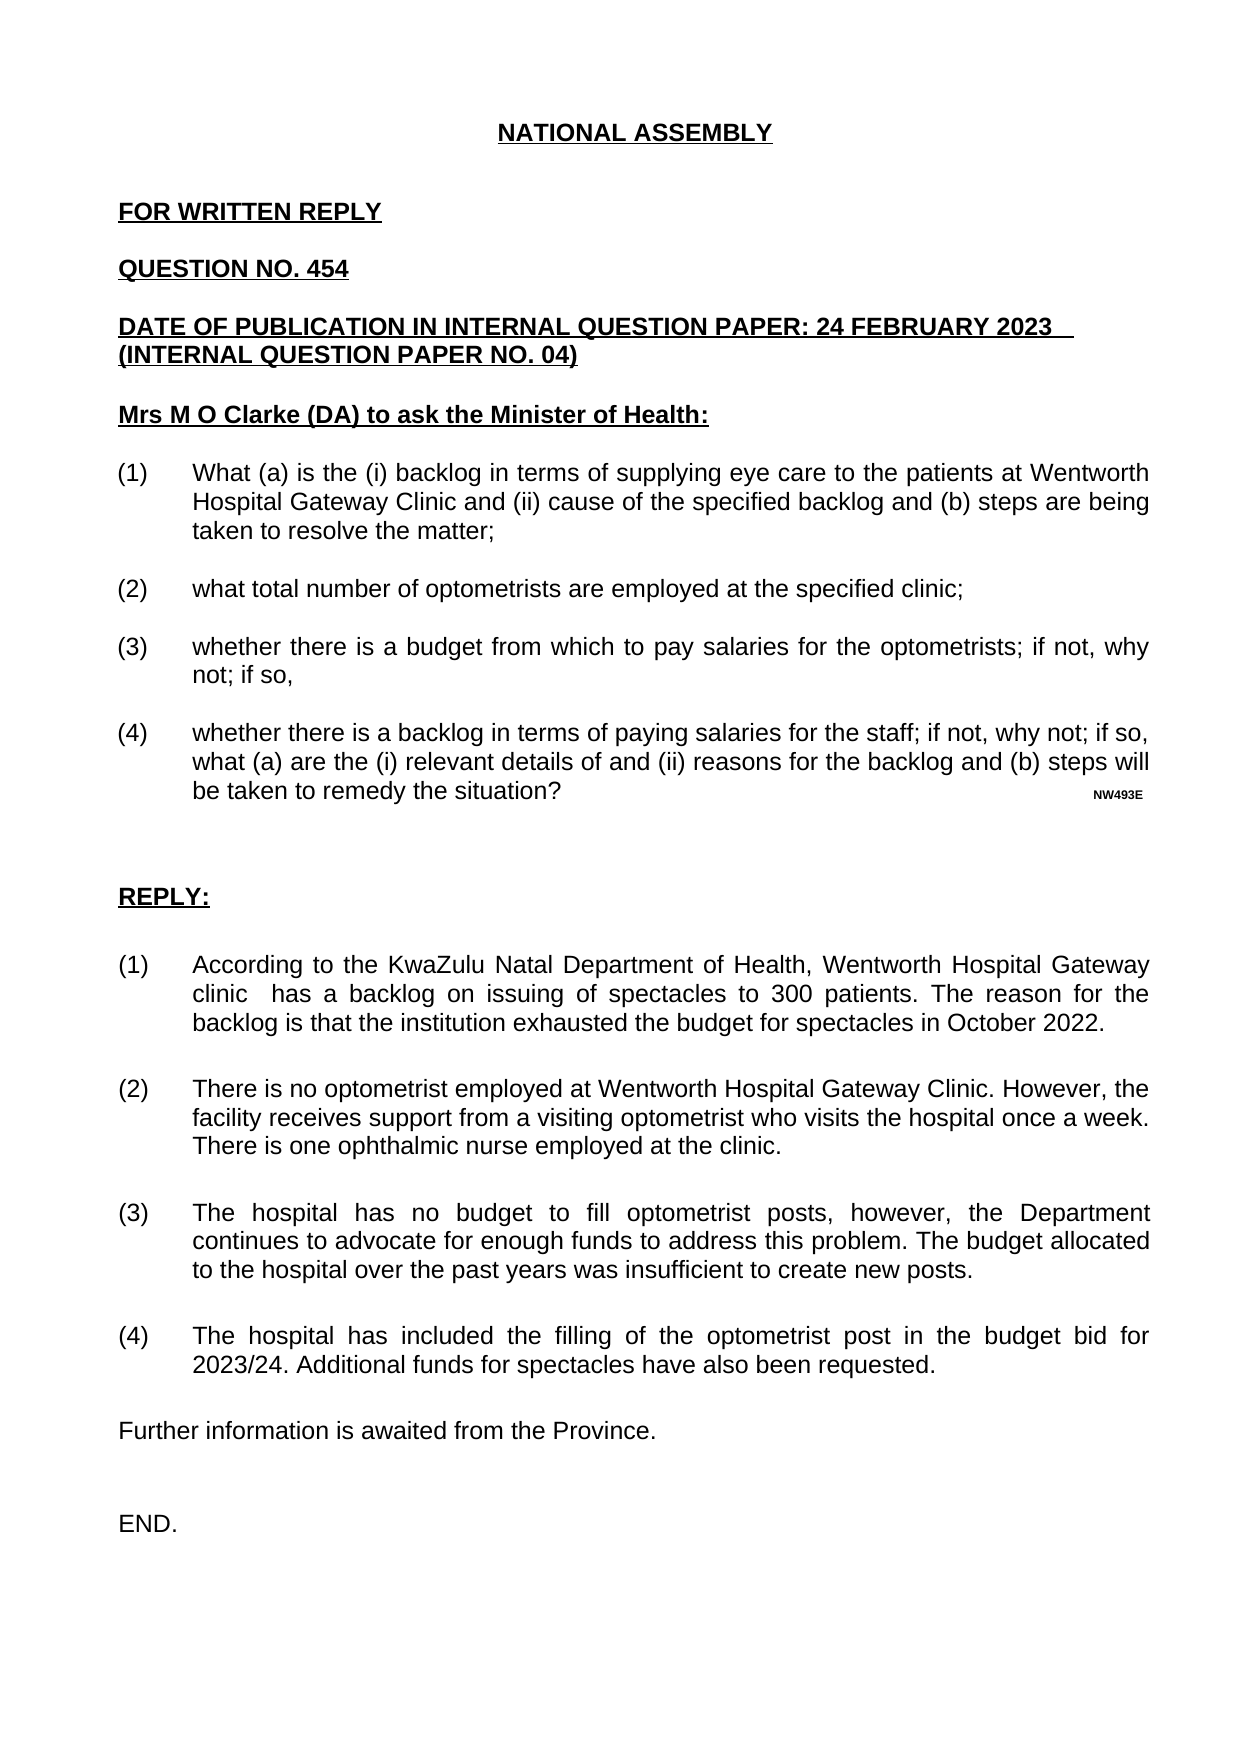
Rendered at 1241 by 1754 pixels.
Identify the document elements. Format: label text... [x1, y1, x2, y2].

text (INTERNAL QUESTION PAPER NO. 04) [118, 340, 1152, 369]
text Further information is awaited from the Province. [118, 1416, 1152, 1445]
text QUESTION NO. 454 [118, 254, 1152, 283]
text Mrs M O Clarke (DA) to ask the Minister of Health: [118, 400, 1152, 429]
text (2) what total number of optometrists are employed at the specified clinic; [117, 574, 1152, 602]
text FOR WRITTEN REPLY [118, 196, 1152, 225]
text (3) The hospital has no budget to fill optometrist posts, however, the Department continues to advocate for enough funds to address this problem. The budget allocated to the hospital over the past years was insufficient to create new posts. [118, 1198, 1152, 1284]
text END. [118, 1509, 1152, 1538]
text REPLY: [118, 882, 1152, 910]
text (1) What (a) is the (i) backlog in terms of supplying eye care to the patients at Wentworth Hospital Gateway Clinic and (ii) cause of the specified backlog and (b) steps are being taken to resolve the matter; [117, 458, 1152, 544]
subtitle NATIONAL ASSEMBLY [118, 118, 1152, 147]
text (4) The hospital has included the filling of the optometrist post in the budget bid for 2023/24. Additional funds for spectacles have also been requested. [118, 1321, 1152, 1379]
text DATE OF PUBLICATION IN INTERNAL QUESTION PAPER: 24 FEBRUARY 2023 [118, 311, 1152, 340]
text (3) whether there is a budget from which to pay salaries for the optometrists; if not, why not; if so, [117, 632, 1152, 689]
text (2) There is no optometrist employed at Wentworth Hospital Gateway Clinic. However, the facility receives support from a visiting optometrist who visits the hospital once a week. There is one ophthalmic nurse employed at the clinic. [118, 1074, 1152, 1160]
text (4) whether there is a backlog in terms of paying salaries for the staff; if not, why not; if so, what (a) are the (i) relevant details of and (ii) reasons for the backlog and (b) steps will be taken to remedy the situation? NW493E [117, 718, 1152, 805]
text (1) According to the KwaZulu Natal Department of Health, Wentworth Hospital Gateway clinic has a backlog on issuing of spectacles to 300 patients. The reason for the backlog is that the institution exhausted the budget for spectacles in October 2022. [118, 950, 1152, 1036]
